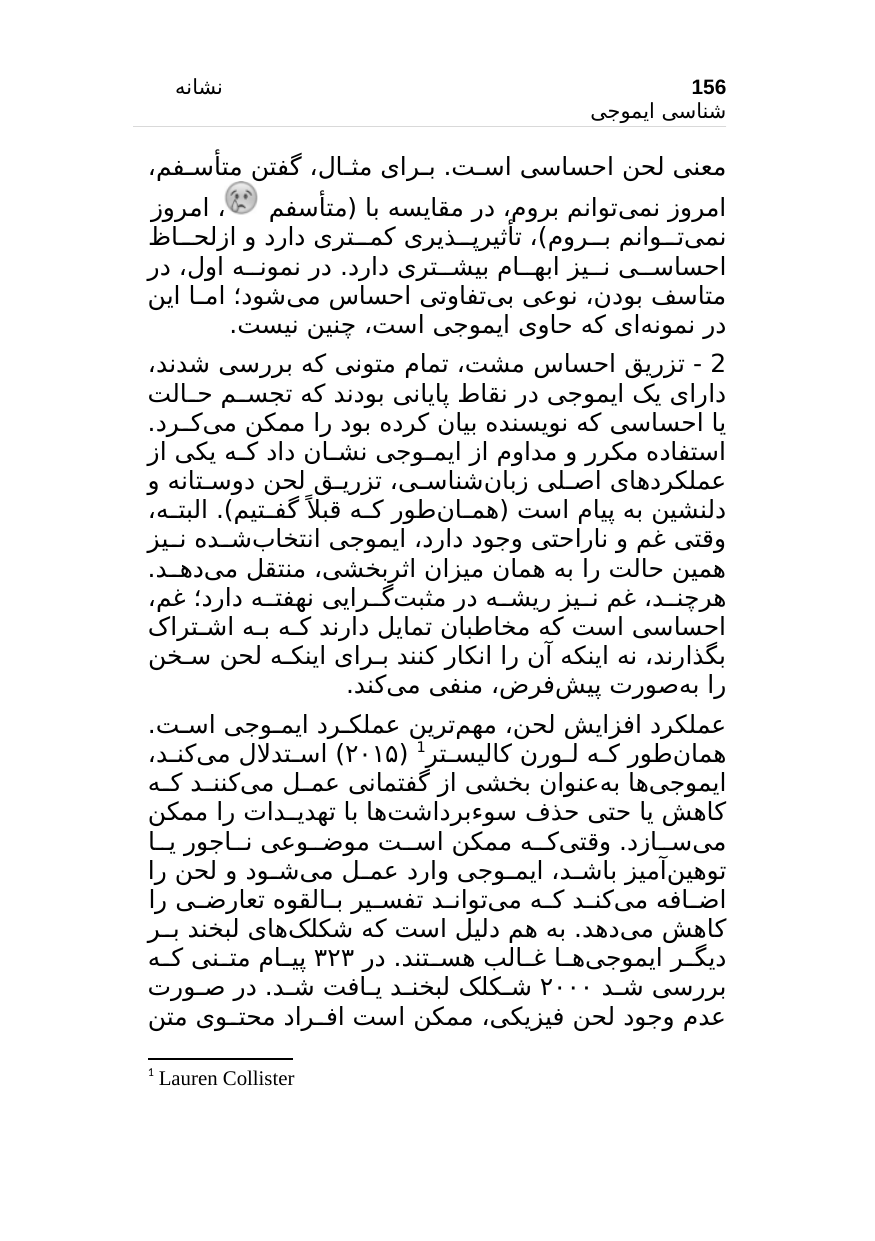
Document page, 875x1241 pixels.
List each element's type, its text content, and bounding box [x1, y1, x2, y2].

picture [222, 181, 258, 217]
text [148, 152, 726, 339]
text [148, 710, 726, 1031]
text 2 - تزریق احساس مشت، تمام متونی که بررسی شدند، دارای یک ایموجی در نقاط پایانی بودند که تجسم حالت یا احساسی که نویسنده بیان کرده بود را ممکن می‌کرد. استفاده مکرر و مداوم از ایموجی نشان داد که یکی از عملکردهای اصلی زبان‌شناسی، تزریق لحن دوستانه و دلنشین به پیام است (همان‌طور که قبلاً گفتیم). البته، وقتی غم و ناراحتی وجود دارد، ایموجی انتخاب‌شده نیز همین حالت را به همان میزان اثربخشی، منتقل می‌دهد. هرچند، غم نیز ریشه در مثبت‌گرایی نهفته دارد؛ غم، احساسی است که مخاطبان تمایل دارند که به اشتراک بگذارند، نه اینکه آن را انکار کنند برای اینکه لحن سخن را به‌صورت پیش‌فرض، منفی می‌کند. [148, 350, 726, 700]
